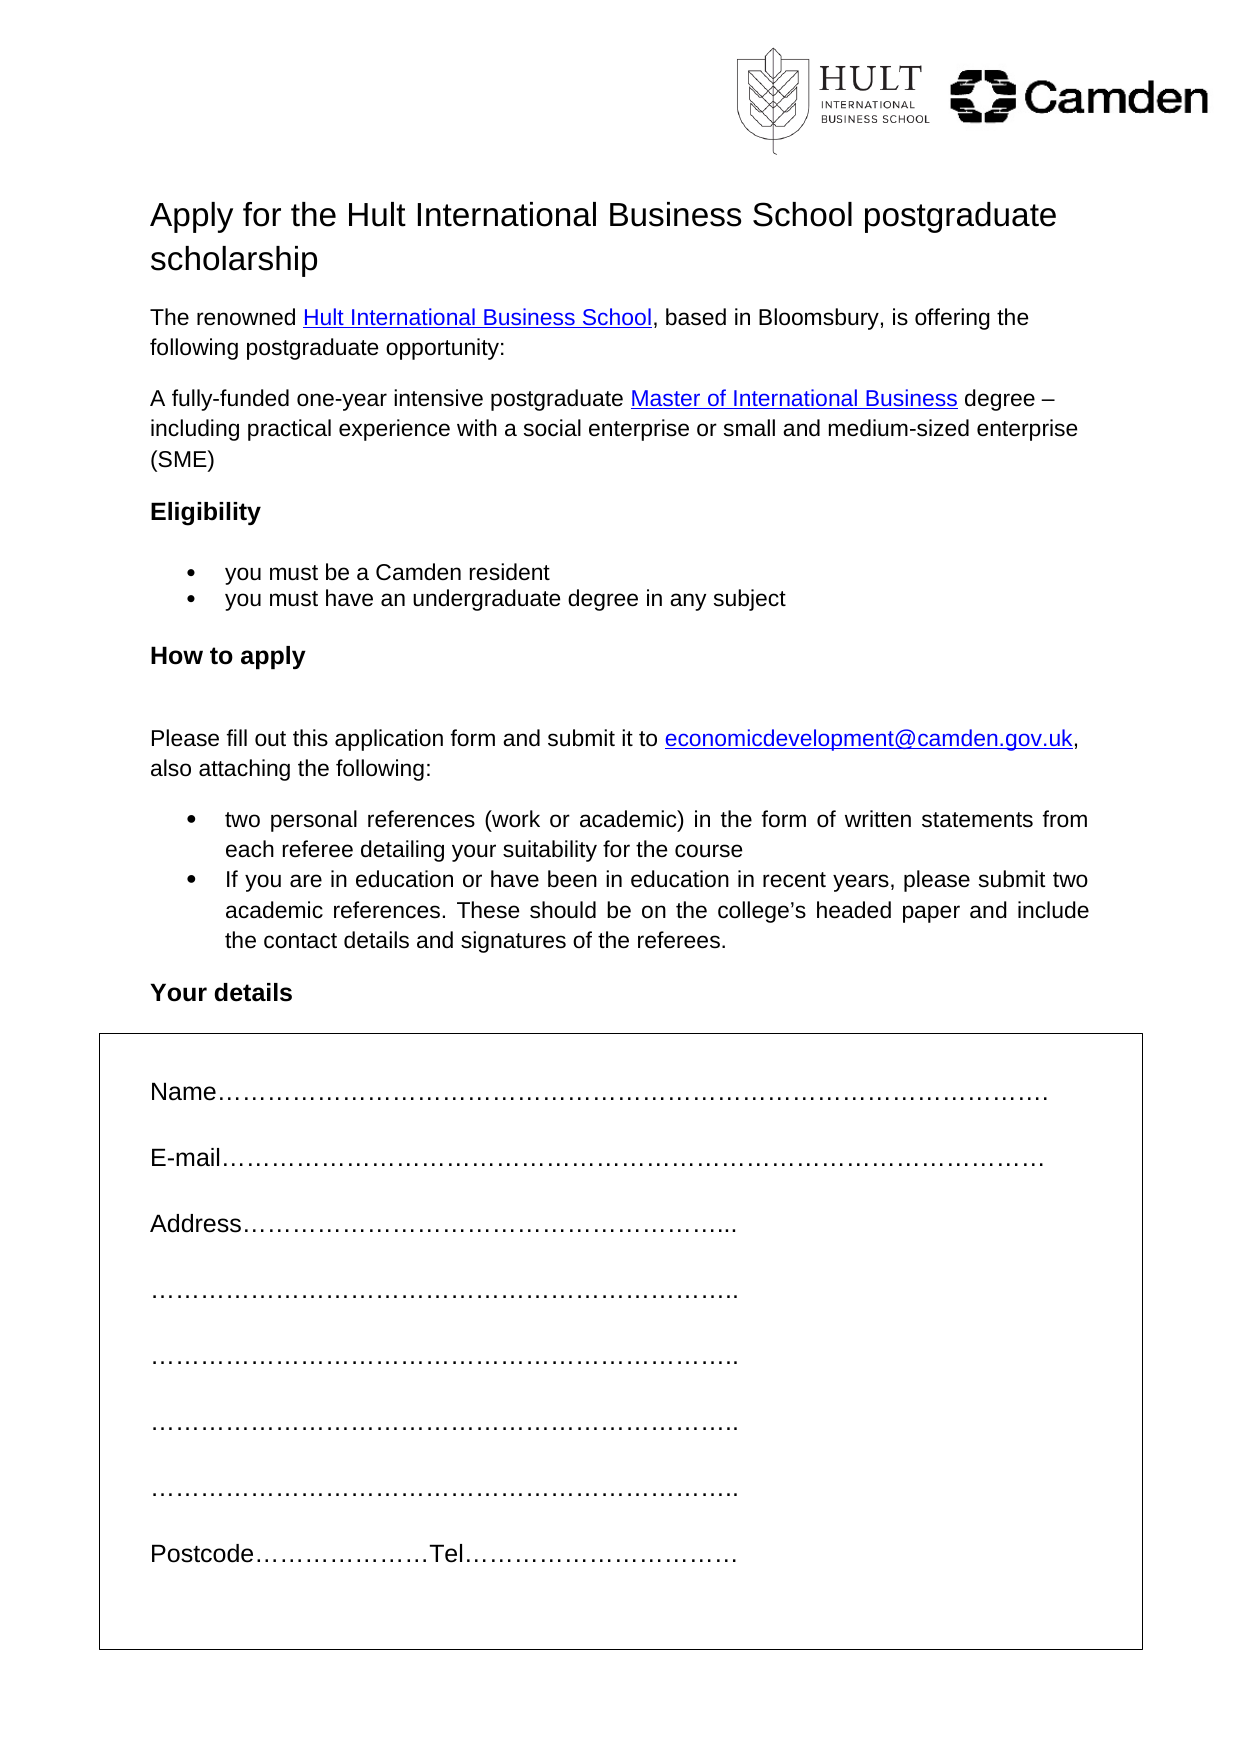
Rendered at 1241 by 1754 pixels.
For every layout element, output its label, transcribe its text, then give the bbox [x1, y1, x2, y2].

text Eligibility [150, 497, 1090, 525]
text A fully-funded one-year intensive postgraduate Master of International Business degree – including practical experience with a social enterprise or small and medium-sized enterprise (SME) [150, 385, 1090, 472]
text Apply for the Hult International Business School postgraduate scholarship [150, 195, 1090, 277]
text Your details Name………………………………………………………………………………………. E-mail……………………………………………………………………………………… Address…………………………………………………... …………………………………………………………….. …………………………………………………………….. …………………………………………………………….. …………………………………………………………….. Postcode…………………Tel…………………………… [150, 978, 1090, 1568]
text How to apply [150, 641, 1090, 669]
list you must have an undergraduate degree in any subject [187, 585, 1090, 612]
picture [729, 46, 1223, 155]
text The renowned Hult International Business School, based in Bloomsbury, is offering the following postgraduate opportunity: [150, 304, 1090, 361]
list you must be a Camden resident [187, 559, 1090, 585]
text Please fill out this application form and submit it to economicdevelopment@camden.gov.uk, also attaching the following: [150, 694, 1090, 781]
list two personal references (work or academic) in the form of written statements from each referee detailing your suitability for the course [187, 806, 1090, 863]
list If you are in education or have been in education in recent years, please submit two academic references. These should be on the college’s headed paper and include the contact details and signatures of the referees. [187, 866, 1090, 953]
